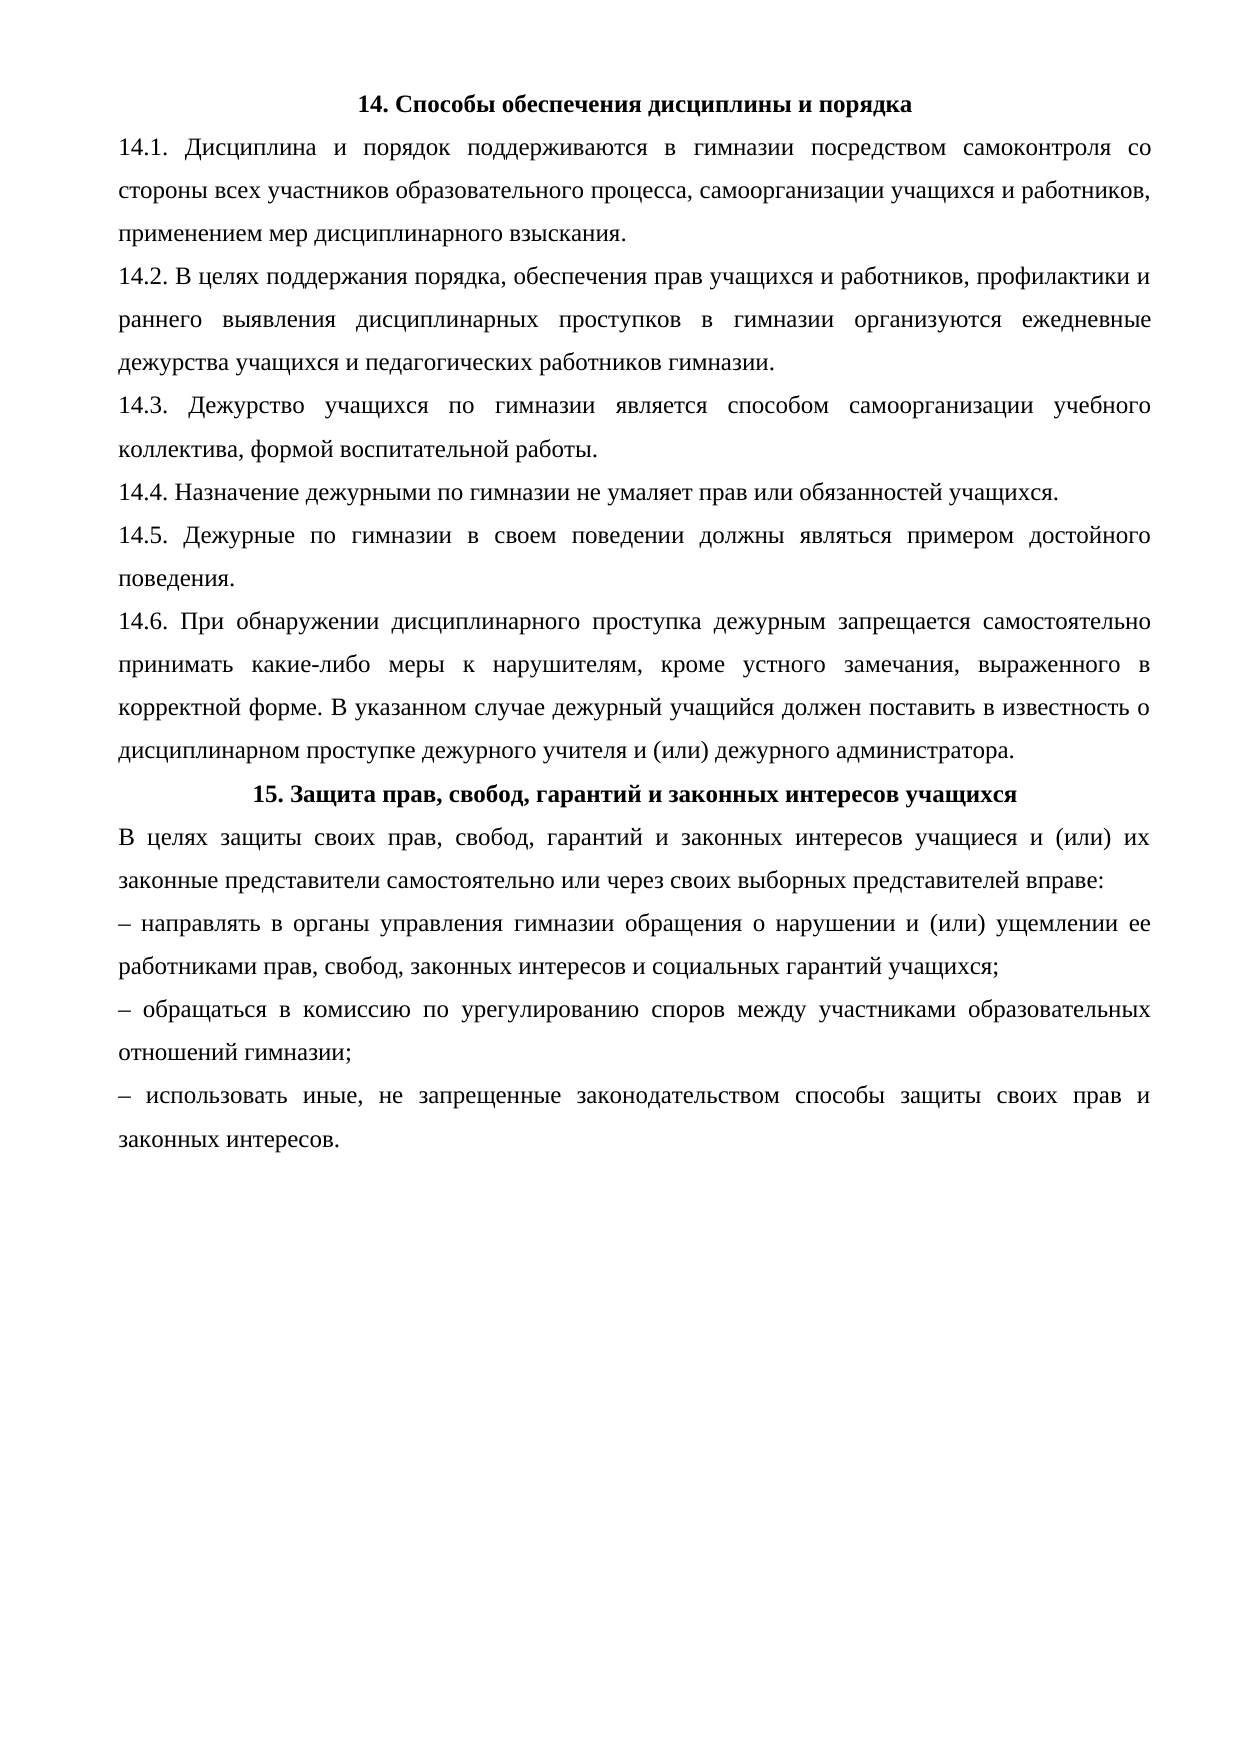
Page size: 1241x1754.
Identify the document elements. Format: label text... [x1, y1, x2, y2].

text – использовать иные, не запрещенные законодательством способы защиты своих прав и законных интересов. [118, 1081, 1152, 1152]
text 14.3. Дежурство учащихся по гимназии является способом самоорганизации учебного коллектива, формой воспитательной работы. [118, 391, 1152, 462]
text 14.6. При обнаружении дисциплинарного проступка дежурным запрещается самостоятельно принимать какие-либо меры к нарушителям, кроме устного замечания, выраженного в корректной форме. В указанном случае дежурный учащийся должен поставить в известность о дисциплинарном проступке дежурного учителя и (или) дежурного администратора. [118, 606, 1152, 764]
text 14.2. В целях поддержания порядка, обеспечения прав учащихся и работников, профилактики и раннего выявления дисциплинарных проступков в гимназии организуются ежедневные дежурства учащихся и педагогических работников гимназии. [118, 261, 1152, 376]
text 14.5. Дежурные по гимназии в своем поведении должны являться примером достойного поведения. [118, 520, 1152, 592]
text 14.4. Назначение дежурными по гимназии не умаляет прав или обязанностей учащихся. [118, 477, 1152, 506]
text 15. Защита прав, свобод, гарантий и законных интересов учащихся [118, 779, 1152, 807]
text 14. Способы обеспечения дисциплины и порядка [118, 89, 1152, 117]
text – направлять в органы управления гимназии обращения о нарушении и (или) ущемлении ее работниками прав, свобод, законных интересов и социальных гарантий учащихся; [118, 908, 1152, 980]
text В целях защиты своих прав, свобод, гарантий и законных интересов учащиеся и (или) их законные представители самостоятельно или через своих выборных представителей вправе: [118, 822, 1152, 894]
text 14.1. Дисциплина и порядок поддерживаются в гимназии посредством самоконтроля со стороны всех участников образовательного процесса, самоорганизации учащихся и работников, применением мер дисциплинарного взыскания. [118, 132, 1152, 247]
text – обращаться в комиссию по урегулированию споров между участниками образовательных отношений гимназии; [118, 994, 1152, 1066]
